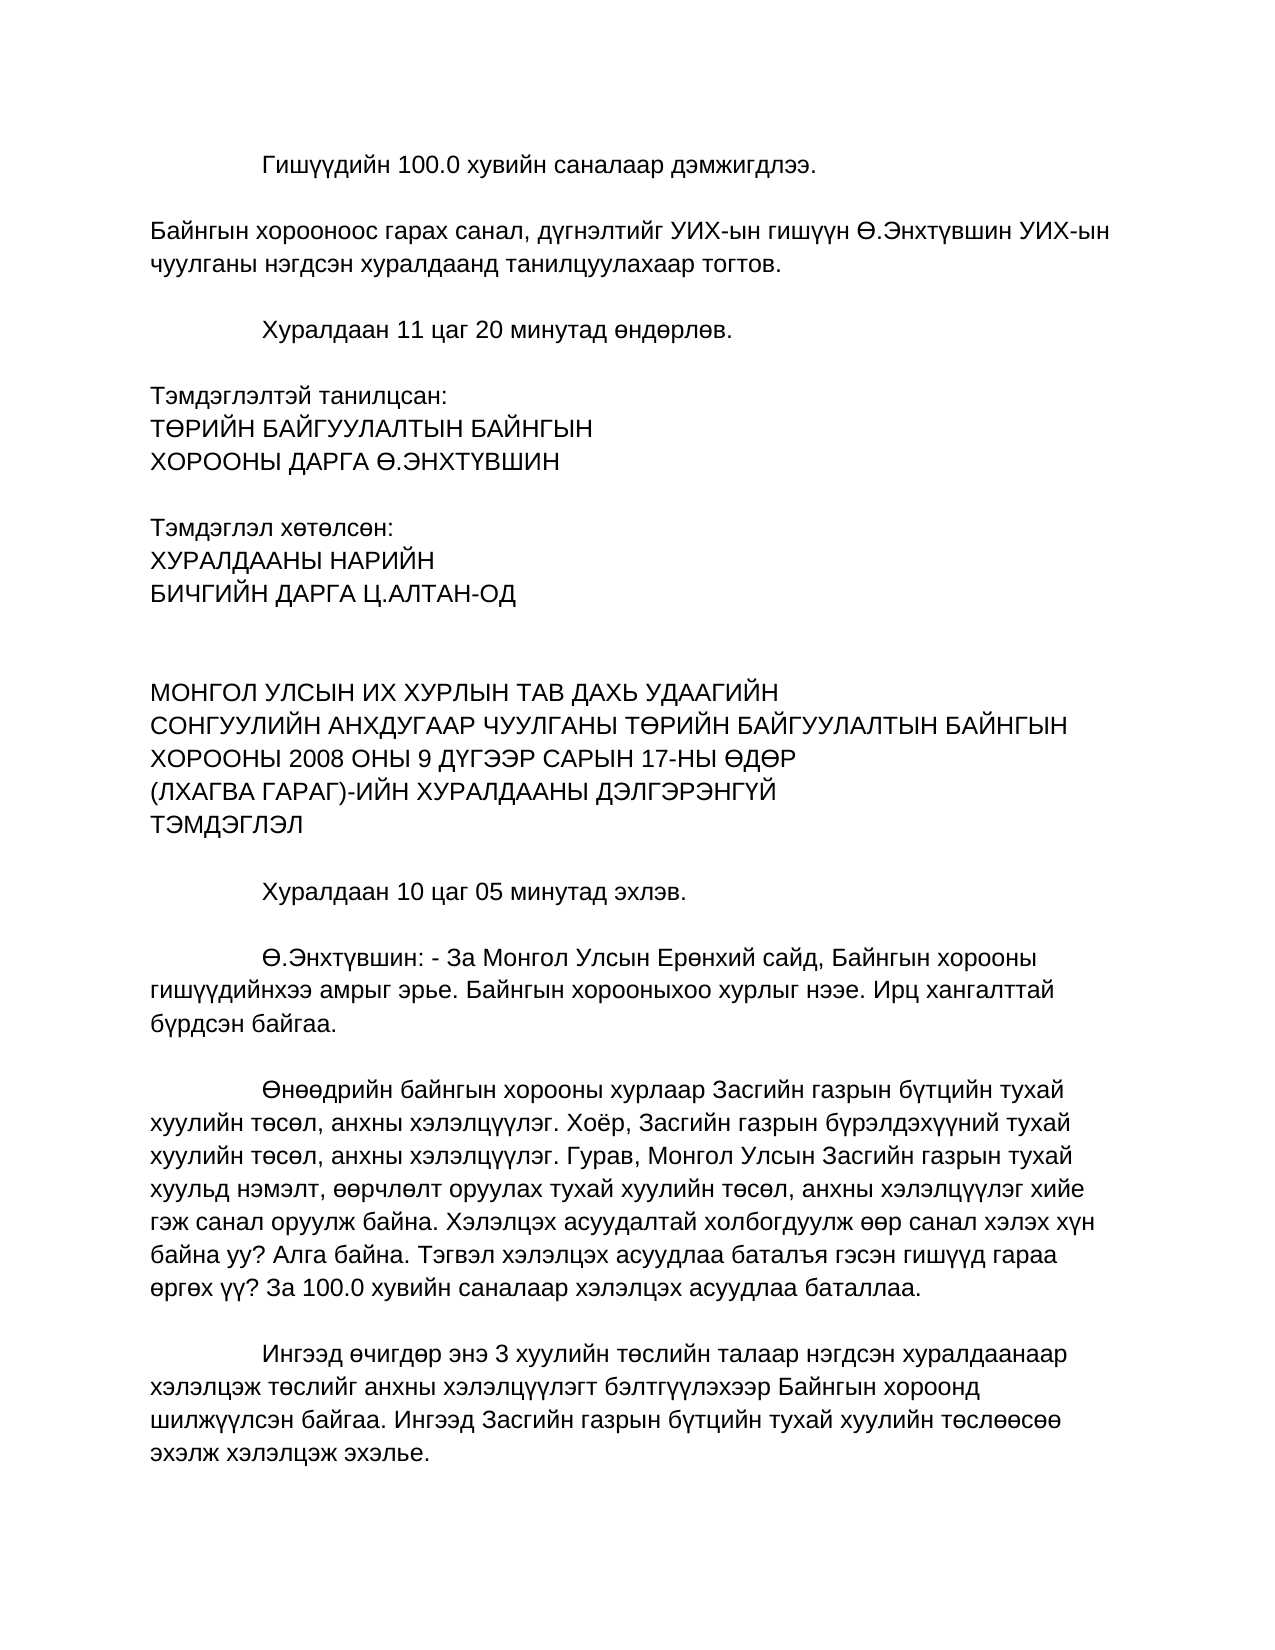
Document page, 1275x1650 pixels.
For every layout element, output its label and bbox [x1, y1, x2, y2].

text [150, 150, 1125, 1499]
